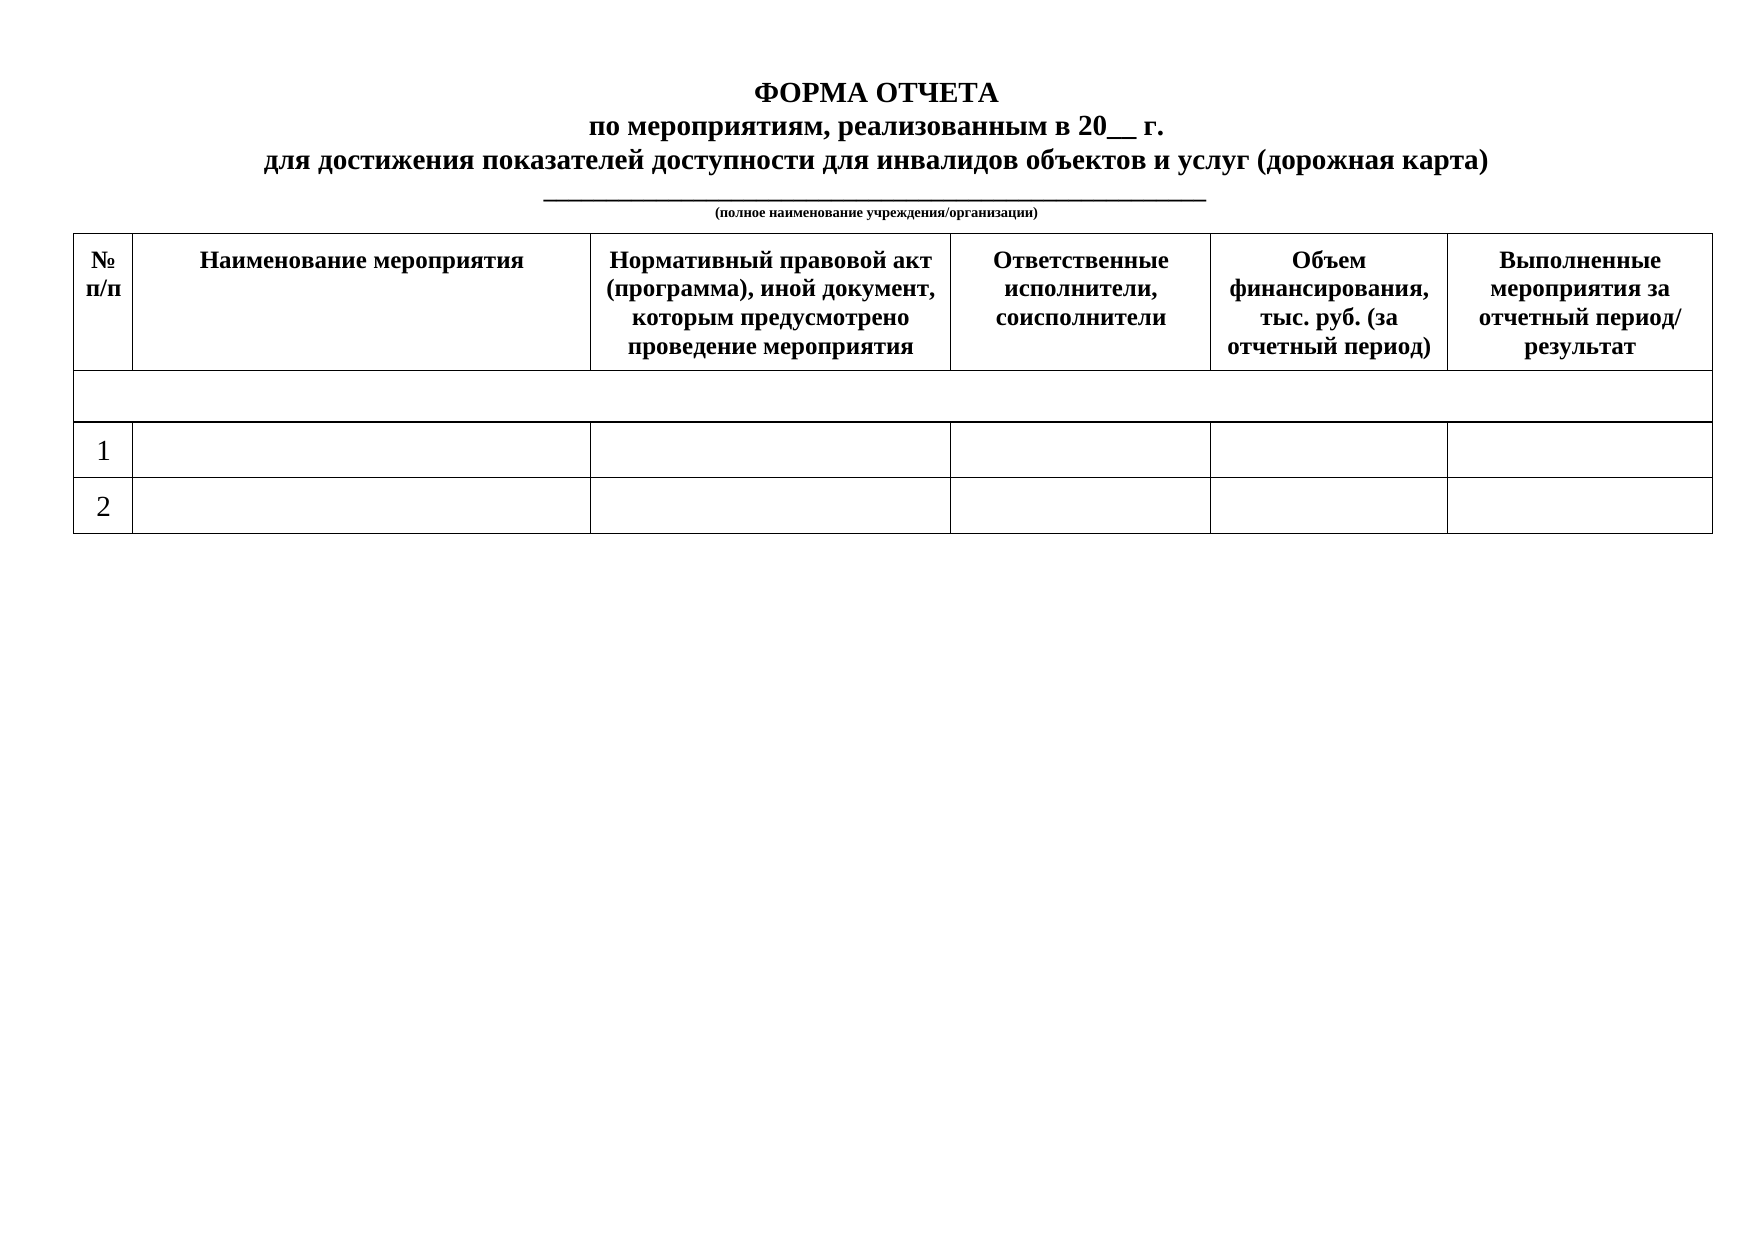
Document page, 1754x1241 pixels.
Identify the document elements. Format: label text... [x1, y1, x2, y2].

text для достижения показателей доступности для инвалидов объектов и услуг (дорожная карта) [74, 142, 1679, 176]
text _____________________________________________________ [74, 176, 1679, 204]
table_cell [591, 478, 950, 533]
text (полное наименование учреждения/организации) [74, 204, 1679, 233]
table_header Выполненные мероприятия за отчетный период/ результат [1448, 234, 1712, 370]
table_cell [951, 423, 1210, 477]
table_header Нормативный правовой акт (программа), иной документ, которым предусмотрено проведение мероприятия [591, 234, 950, 370]
table_cell [133, 478, 590, 533]
table_cell 2 [74, 478, 132, 533]
table_cell [1211, 423, 1447, 477]
text ФОРМА ОТЧЕТА [74, 75, 1679, 108]
table_header Наименование мероприятия [133, 234, 590, 370]
table_cell [591, 423, 950, 477]
table_cell [133, 423, 590, 477]
table_cell [74, 371, 1712, 421]
table_header № п/п [74, 234, 132, 370]
table_cell [1211, 478, 1447, 533]
table_header Ответственные исполнители, соисполнители [951, 234, 1210, 370]
table_cell [951, 478, 1210, 533]
text по мероприятиям, реализованным в 20__ г. [74, 108, 1679, 142]
table_cell [1448, 423, 1712, 477]
table_cell 1 [74, 423, 132, 477]
table_header Объем финансирования, тыс. руб. (за отчетный период) [1211, 234, 1447, 370]
table_cell [1448, 478, 1712, 533]
